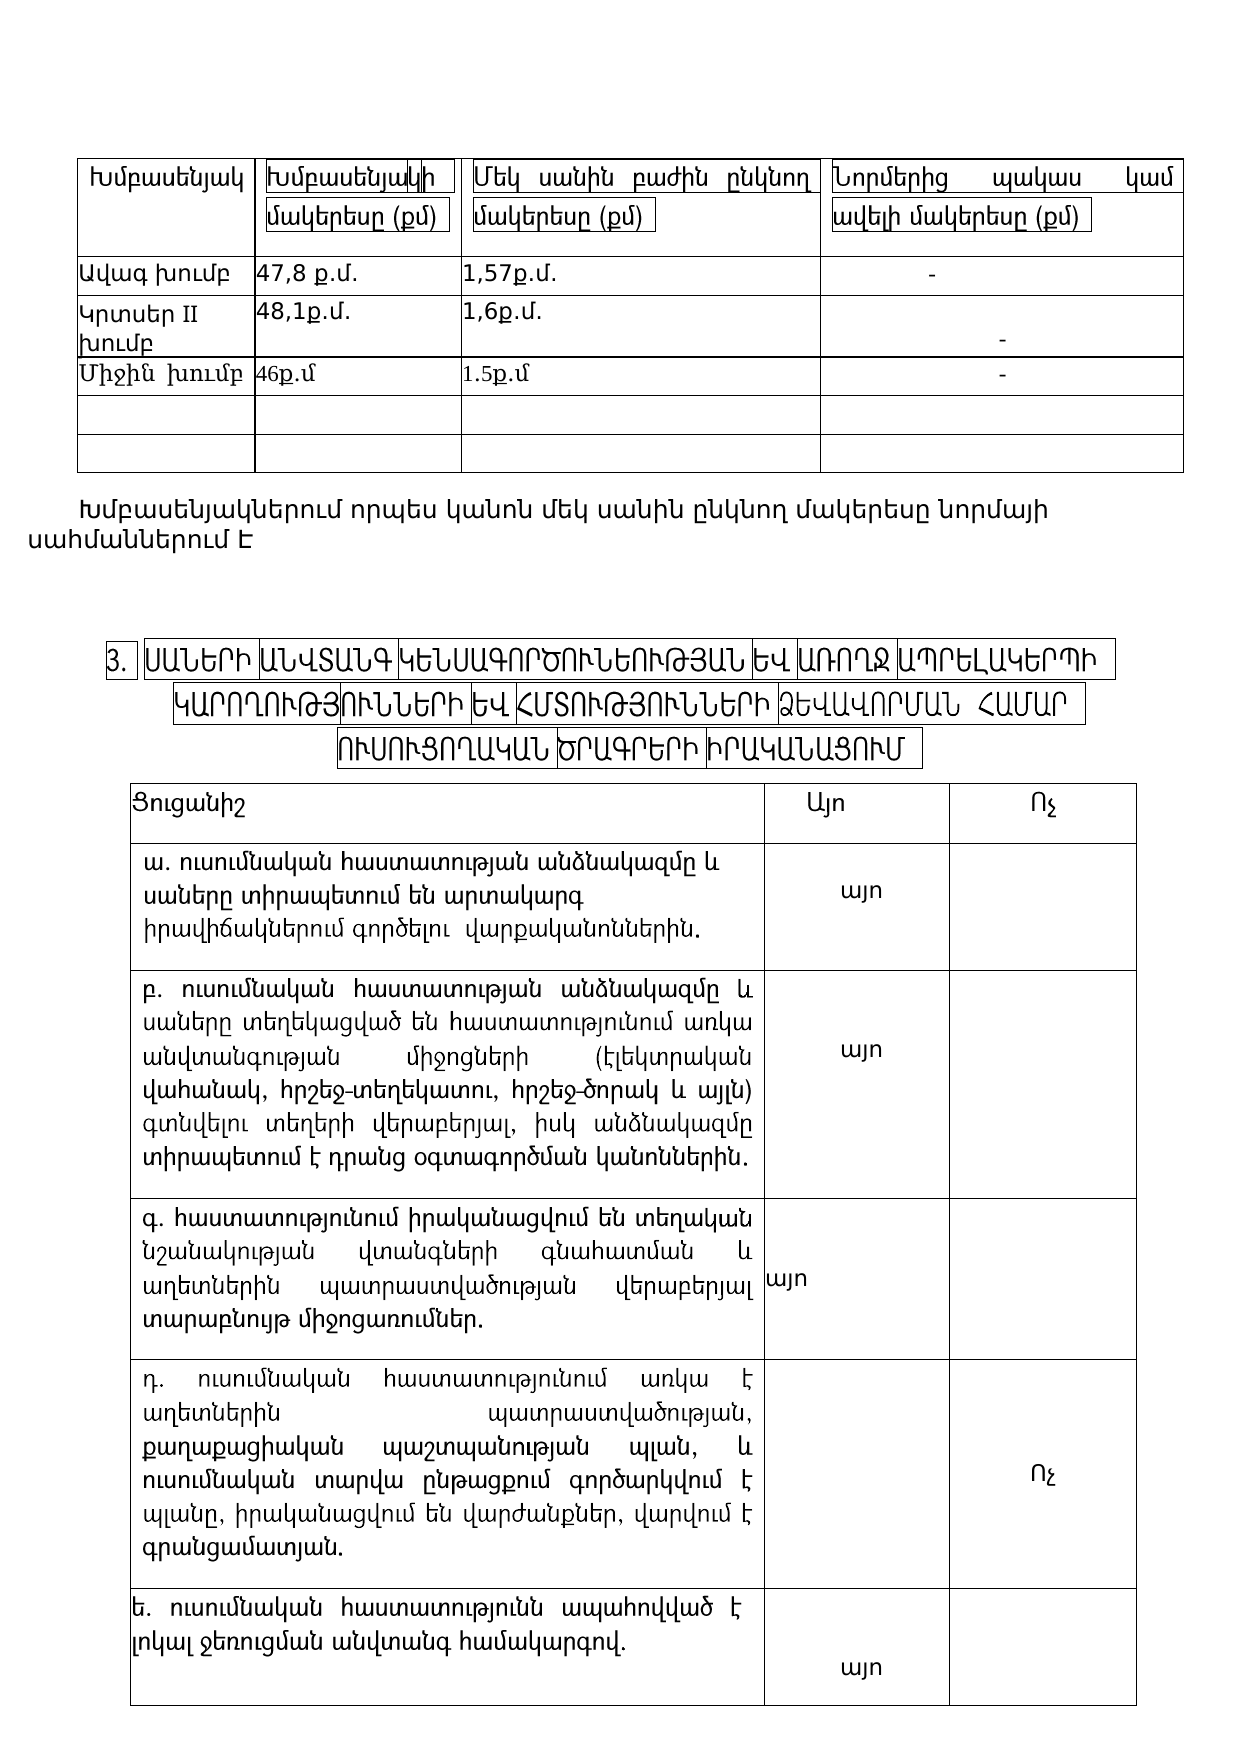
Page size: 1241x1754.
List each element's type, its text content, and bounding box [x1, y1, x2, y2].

table_cell [950, 1589, 1136, 1705]
table_header [462, 159, 820, 256]
table_cell [78, 396, 254, 433]
table_cell Կրտսեր II խումբ [78, 296, 254, 356]
table_cell [462, 396, 820, 433]
table_cell [131, 971, 764, 1198]
picture [142, 1199, 763, 1334]
table_cell [950, 844, 1136, 969]
table_cell [462, 435, 820, 472]
picture [338, 728, 557, 768]
table_cell 46ք․մ [256, 358, 461, 395]
table_header [950, 784, 1136, 842]
table_cell Ոչ [950, 1360, 1136, 1588]
table_cell այո [765, 971, 949, 1198]
table_cell - [821, 257, 1183, 294]
table_cell 47,8 ք․մ․ [256, 257, 461, 294]
picture [107, 642, 137, 679]
picture [143, 843, 741, 944]
table_header [765, 784, 949, 842]
picture [145, 639, 259, 679]
table_cell [256, 396, 461, 433]
table_cell [131, 844, 764, 969]
picture [707, 728, 922, 768]
table_cell [821, 396, 1183, 433]
picture [131, 784, 259, 818]
picture [260, 639, 398, 679]
table_cell [950, 1199, 1136, 1359]
table_cell [78, 435, 254, 472]
table_cell [950, 971, 1136, 1198]
table_header [131, 784, 764, 842]
picture [131, 1588, 752, 1657]
picture [798, 639, 897, 679]
table_cell 1․5ք․մ [462, 358, 820, 395]
table_cell Ավագ խումբ [78, 257, 254, 294]
table_cell այո [765, 844, 949, 969]
picture [89, 159, 255, 193]
table_header [256, 159, 461, 256]
picture [174, 683, 340, 724]
text Խմբասենյակներում որպես կանոն մեկ սանին ընկնող մակերեսը նորմայի սահմաններում Է [27, 496, 1240, 554]
picture [1030, 784, 1069, 818]
picture [898, 639, 1115, 679]
picture [517, 683, 778, 724]
table_cell [131, 1589, 764, 1705]
picture [753, 639, 797, 679]
picture [472, 683, 516, 724]
table_cell [256, 435, 461, 472]
table_cell 48,1ք․մ․ [256, 296, 461, 356]
picture [779, 683, 1085, 724]
table_cell [765, 1360, 949, 1588]
table_cell այո [765, 1199, 949, 1359]
picture [558, 728, 706, 768]
table_cell mm Միջին խումբ [78, 358, 254, 395]
table_cell [131, 1199, 764, 1359]
picture [341, 683, 471, 724]
table_header [821, 159, 1183, 256]
table_cell [821, 435, 1183, 472]
table_cell այո [765, 1589, 949, 1705]
table_cell 1,6ք․մ․ [462, 296, 820, 356]
table_cell [131, 1360, 764, 1588]
picture [142, 1360, 763, 1562]
table_cell - [821, 358, 1183, 395]
picture [806, 784, 858, 818]
picture [142, 970, 763, 1172]
picture [399, 639, 752, 679]
table_header [78, 159, 254, 256]
table_cell - [821, 296, 1183, 356]
table_cell 1,57ք․մ․ [462, 257, 820, 294]
